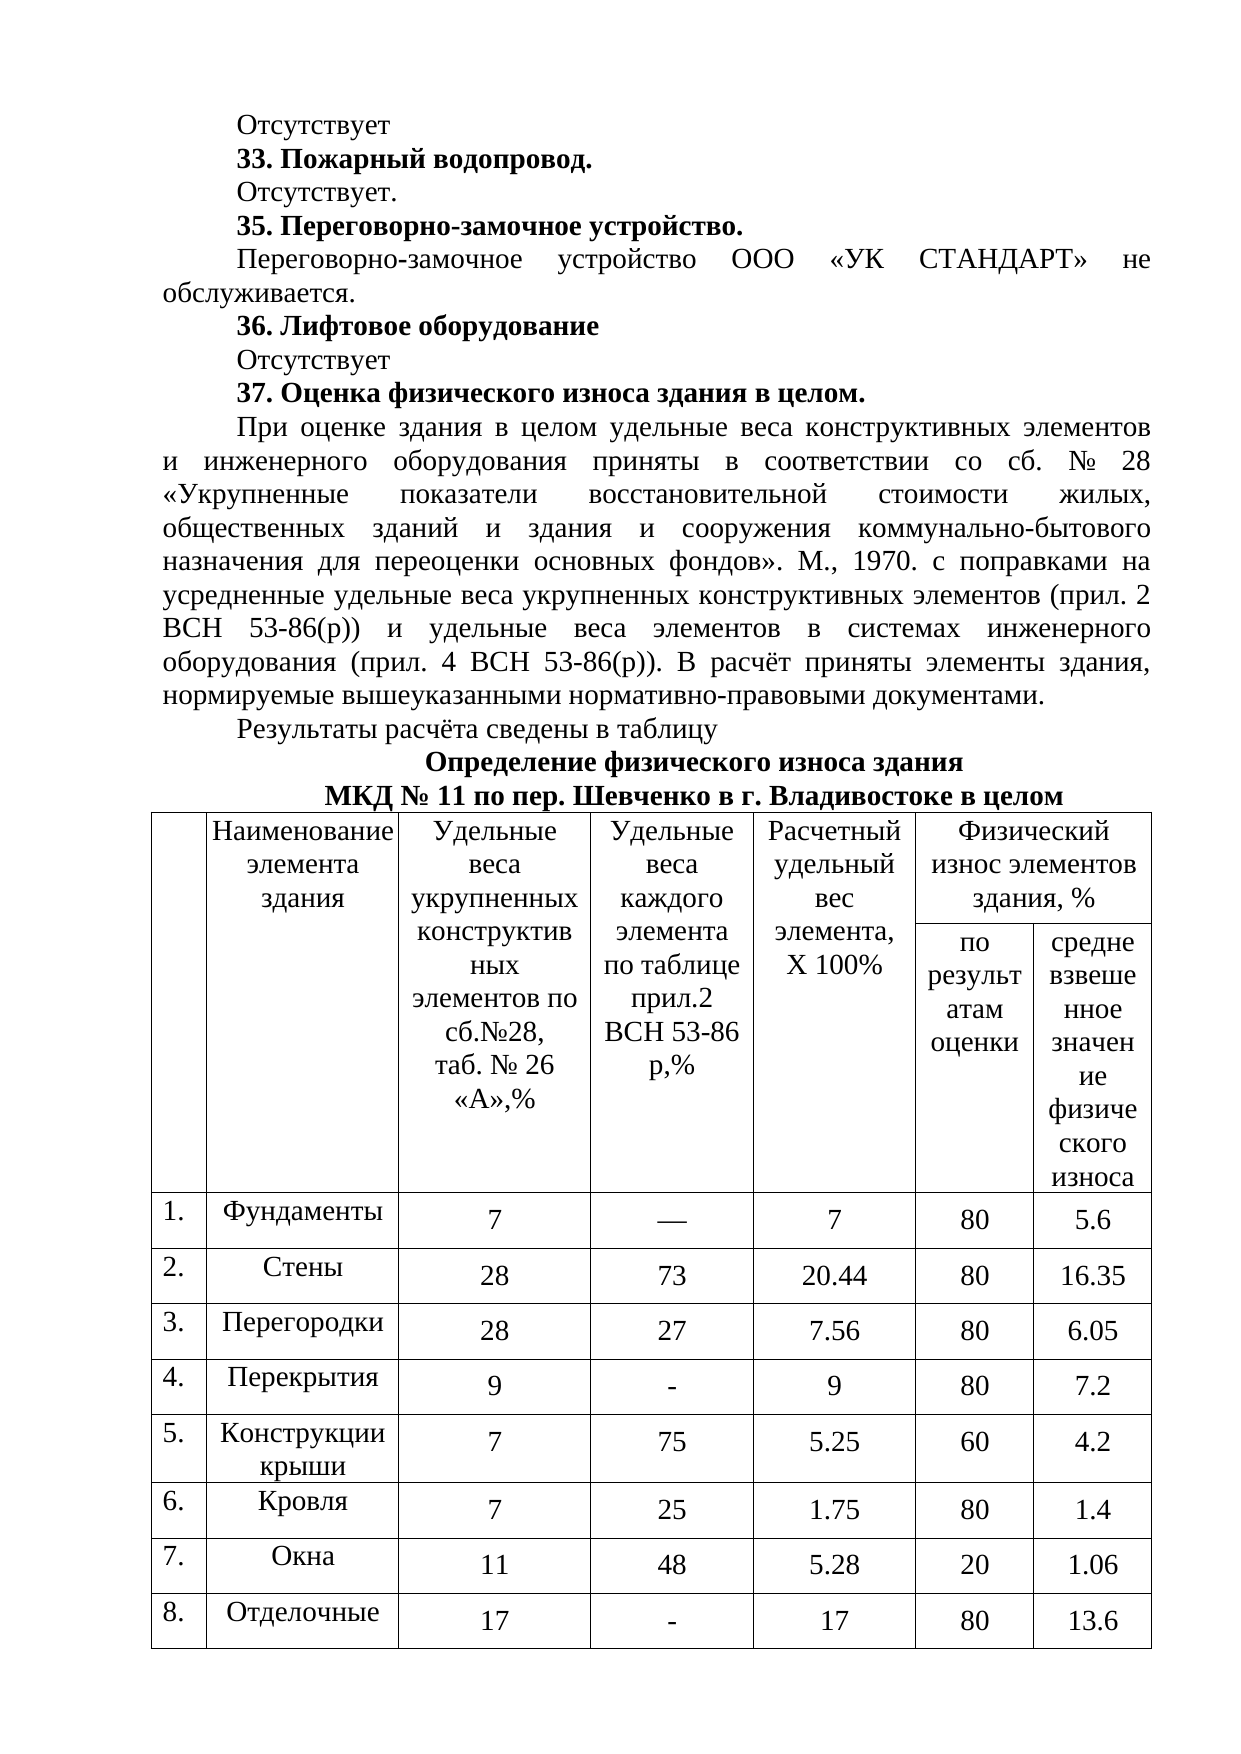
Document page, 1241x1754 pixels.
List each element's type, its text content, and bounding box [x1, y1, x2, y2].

table_cell 80 [916, 1483, 1033, 1537]
table_cell 27 [591, 1304, 753, 1358]
table_cell Стены [207, 1249, 398, 1303]
table_header [152, 813, 206, 1192]
table_cell 80 [916, 1594, 1033, 1648]
table_cell 80 [916, 1193, 1033, 1248]
table_cell 17 [754, 1594, 915, 1648]
table_cell 7 [399, 1193, 590, 1248]
text Отсутствует [162, 342, 1152, 376]
table_cell 80 [916, 1304, 1033, 1358]
table_cell 48 [591, 1539, 753, 1593]
table_cell 1.06 [1034, 1539, 1151, 1593]
table_cell 7 [399, 1415, 590, 1482]
table_cell 6.05 [1034, 1304, 1151, 1358]
table_cell Окна [207, 1539, 398, 1593]
text 33. Пожарный водопровод. [162, 141, 1152, 174]
table_cell [152, 1594, 206, 1648]
table_cell 9 [754, 1360, 915, 1414]
table_header Удельные веса каждого элемента по таблице прил.2 ВСН 53-86 р,% [591, 813, 753, 1192]
text 35. Переговорно-замочное устройство. [162, 208, 1152, 241]
table_cell 80 [916, 1249, 1033, 1303]
table_cell Отделочные покрытия [207, 1594, 398, 1648]
table_cell [152, 1415, 206, 1482]
table_cell 20.44 [754, 1249, 915, 1303]
table_cell - [591, 1360, 753, 1414]
table_cell 20 [916, 1539, 1033, 1593]
table_cell 28 [399, 1304, 590, 1358]
table_cell 1.75 [754, 1483, 915, 1537]
table_header Расчетный удельный вес элемента, Х 100% [754, 813, 915, 1192]
table_cell Перегородки [207, 1304, 398, 1358]
table_cell 5.25 [754, 1415, 915, 1482]
text При оценке здания в целом удельные веса конструктивных элементов и инженерного оборудования приняты в соответствии со сб. № 28 «Укрупненные показатели восстановительной стоимости жилых, общественных зданий и здания и сооружения коммунально-бытового назначения для переоценки основных фондов». М., 1970. с поправками на усредненные удельные веса укрупненных конструктивных элементов (прил. 2 ВСН 53-86(р)) и удельные веса элементов в системах инженерного оборудования (прил. 4 ВСН 53-86(р)). В расчёт приняты элементы здания, нормируемые вышеуказанными нормативно-правовыми документами. [162, 409, 1152, 711]
table_cell [152, 1249, 206, 1303]
table_header Физический износ элементов здания, % [916, 813, 1151, 923]
table_cell 28 [399, 1249, 590, 1303]
table_cell средневзвешенное значение физического износа [1034, 924, 1151, 1192]
table_cell Фундаменты [207, 1193, 398, 1248]
table_cell — [591, 1193, 753, 1248]
table_cell 1.4 [1034, 1483, 1151, 1537]
table_cell [152, 1360, 206, 1414]
text 36. Лифтовое оборудование [162, 308, 1152, 342]
text 37. Оценка физического износа здания в целом. [162, 376, 1152, 409]
table_cell [152, 1539, 206, 1593]
text Переговорно-замочное устройство ООО «УК СТАНДАРТ» не обслуживается. [162, 241, 1152, 308]
table_cell 25 [591, 1483, 753, 1537]
table_cell 7.56 [754, 1304, 915, 1358]
table_header Удельные веса укрупненных конструктивных элементов по сб.№28, таб. № 26 «А»,% [399, 813, 590, 1192]
table_cell 11 [399, 1539, 590, 1593]
table_cell 5.6 [1034, 1193, 1151, 1248]
table_cell 7.2 [1034, 1360, 1151, 1414]
text МКД № 11 по пер. Шевченко в г. Владивостоке в целом [162, 778, 1152, 812]
text Отсутствует. [162, 174, 1152, 208]
table_cell 7 [399, 1483, 590, 1537]
table_cell 9 [399, 1360, 590, 1414]
table_cell Перекрытия [207, 1360, 398, 1414]
table_cell - [591, 1594, 753, 1648]
table_cell 7 [754, 1193, 915, 1248]
table_cell [152, 1304, 206, 1358]
table_cell 73 [591, 1249, 753, 1303]
table_cell 60 [916, 1415, 1033, 1482]
table_cell Конструкции крыши [207, 1415, 398, 1482]
table_cell 13.6 [1034, 1594, 1151, 1648]
table_cell Кровля [207, 1483, 398, 1537]
table_cell 16.35 [1034, 1249, 1151, 1303]
text Отсутствует [162, 107, 1152, 141]
table_cell 17 [399, 1594, 590, 1648]
table_cell [152, 1483, 206, 1537]
table_header Наименование элемента здания [207, 813, 398, 1192]
table_cell 4.2 [1034, 1415, 1151, 1482]
text Определение физического износа здания [162, 744, 1152, 778]
table_cell 5.28 [754, 1539, 915, 1593]
text Результаты расчёта сведены в таблицу [162, 711, 1152, 744]
table_cell 80 [916, 1360, 1033, 1414]
table_cell [152, 1193, 206, 1248]
table_cell 75 [591, 1415, 753, 1482]
table_cell по результатам оценки [916, 924, 1033, 1192]
